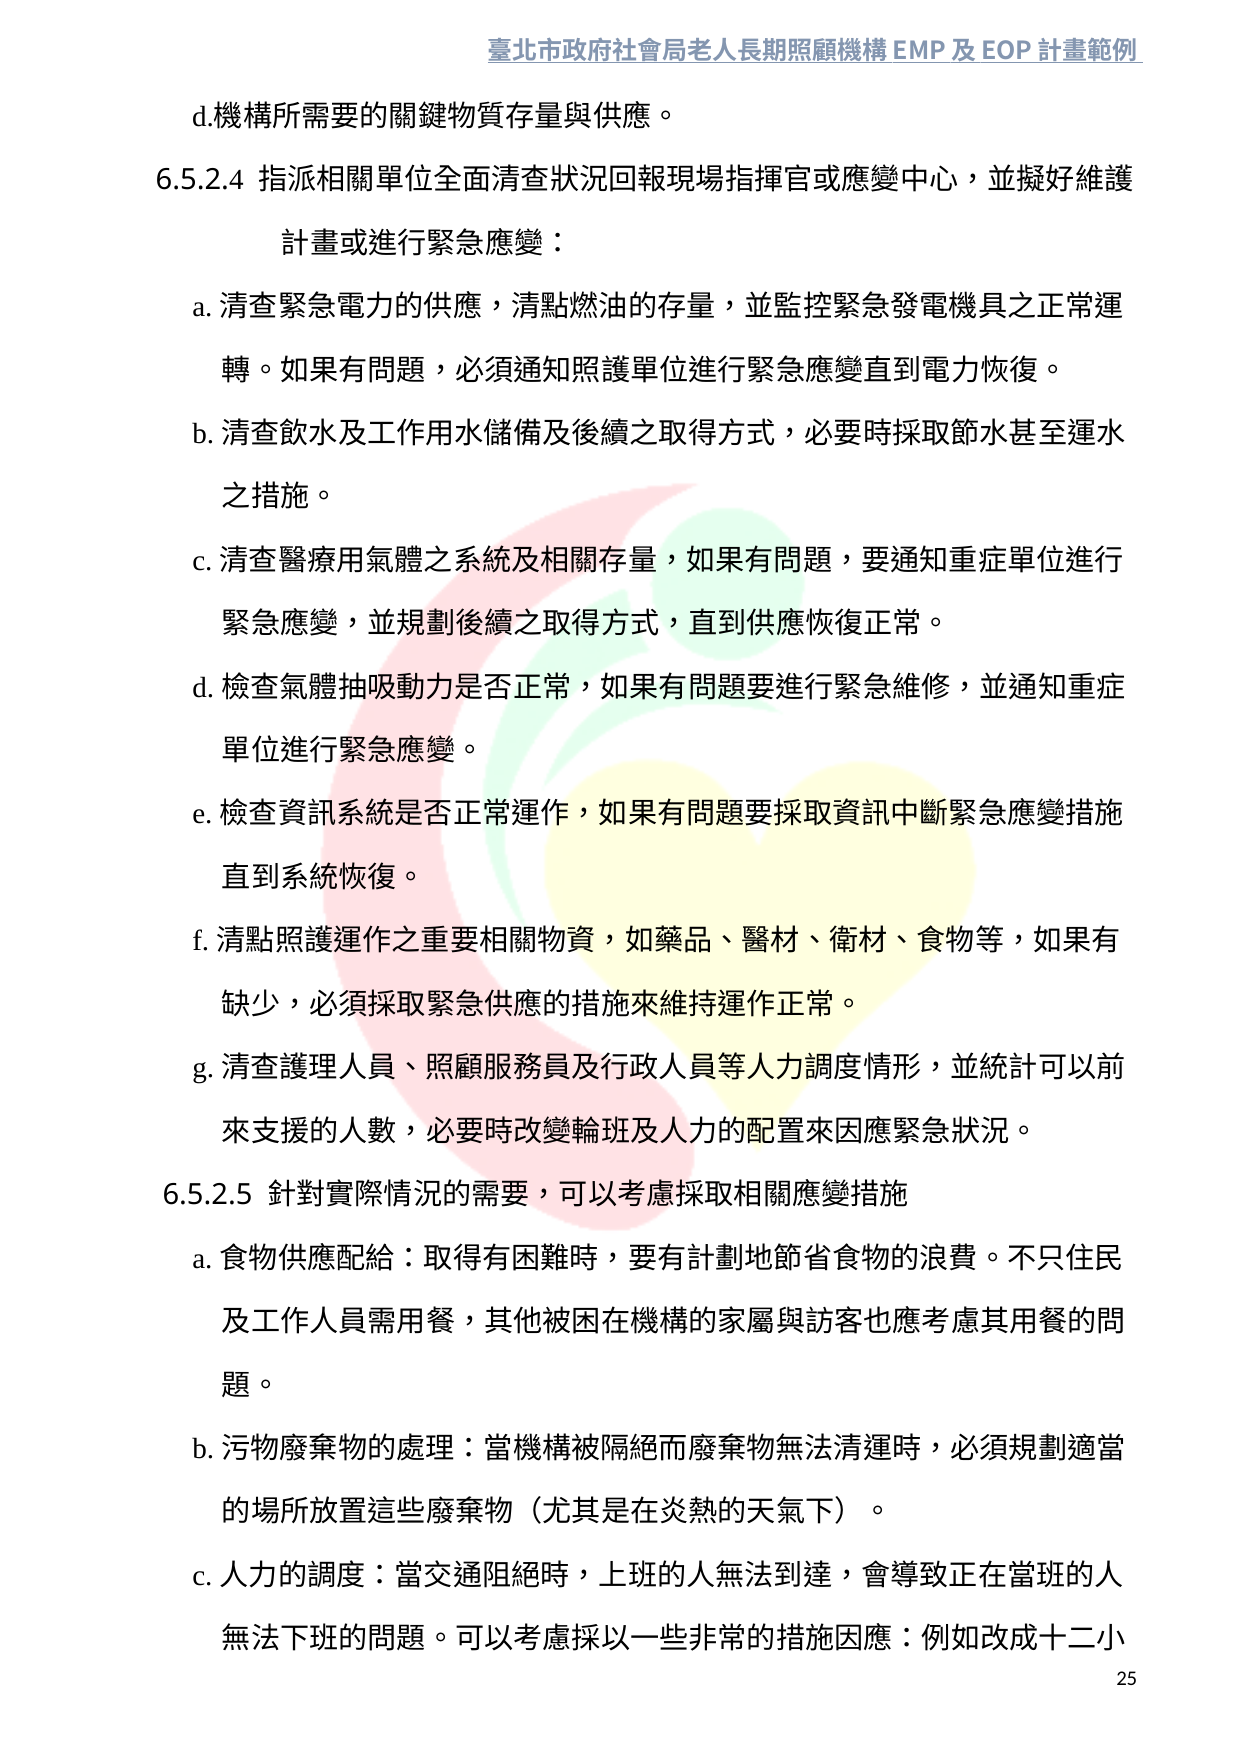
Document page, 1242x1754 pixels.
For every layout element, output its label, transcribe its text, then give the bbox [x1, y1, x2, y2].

text b. 清查飲水及工作用水儲備及後續之取得方式，必要時採取節水甚至運水之措施。 [192, 409, 1137, 515]
text f. 清點照護運作之重要相關物資，如藥品、醫材、衛材、食物等，如果有缺少，必須採取緊急供應的措施來維持運作正常。 [192, 917, 1137, 1023]
text 6.5.2.4 指派相關單位全面清查狀況回報現場指揮官或應變中心，並擬好維護計畫或進行緊急應變： [148, 156, 1137, 261]
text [192, 1551, 1137, 1657]
text c. 清查醫療用氣體之系統及相關存量，如果有問題，要通知重症單位進行緊急應變，並規劃後續之取得方式，直到供應恢復正常。 [192, 536, 1137, 642]
text d.機構所需要的關鍵物質存量與供應。 [177, 92, 1137, 134]
text b. 污物廢棄物的處理：當機構被隔絕而廢棄物無法清運時，必須規劃適當的場所放置這些廢棄物（尤其是在炎熱的天氣下）。 [192, 1424, 1137, 1530]
text d. 檢查氣體抽吸動力是否正常，如果有問題要進行緊急維修，並通知重症單位進行緊急應變。 [192, 663, 1137, 769]
text 6.5.2.5 針對實際情況的需要，可以考慮採取相關應變措施 [116, 1171, 1137, 1213]
text e. 檢查資訊系統是否正常運作，如果有問題要採取資訊中斷緊急應變措施直到系統恢復。 [192, 790, 1137, 896]
text a. 清查緊急電力的供應，清點燃油的存量，並監控緊急發電機具之正常運轉。如果有問題，必須通知照護單位進行緊急應變直到電力恢復。 [192, 283, 1137, 388]
text a. 食物供應配給：取得有困難時，要有計劃地節省食物的浪費。不只住民及工作人員需用餐，其他被困在機構的家屬與訪客也應考慮其用餐的問題。 [192, 1234, 1137, 1403]
text g. 清查護理人員、照顧服務員及行政人員等人力調度情形，並統計可以前來支援的人數，必要時改變輪班及人力的配置來因應緊急狀況。 [192, 1044, 1137, 1149]
